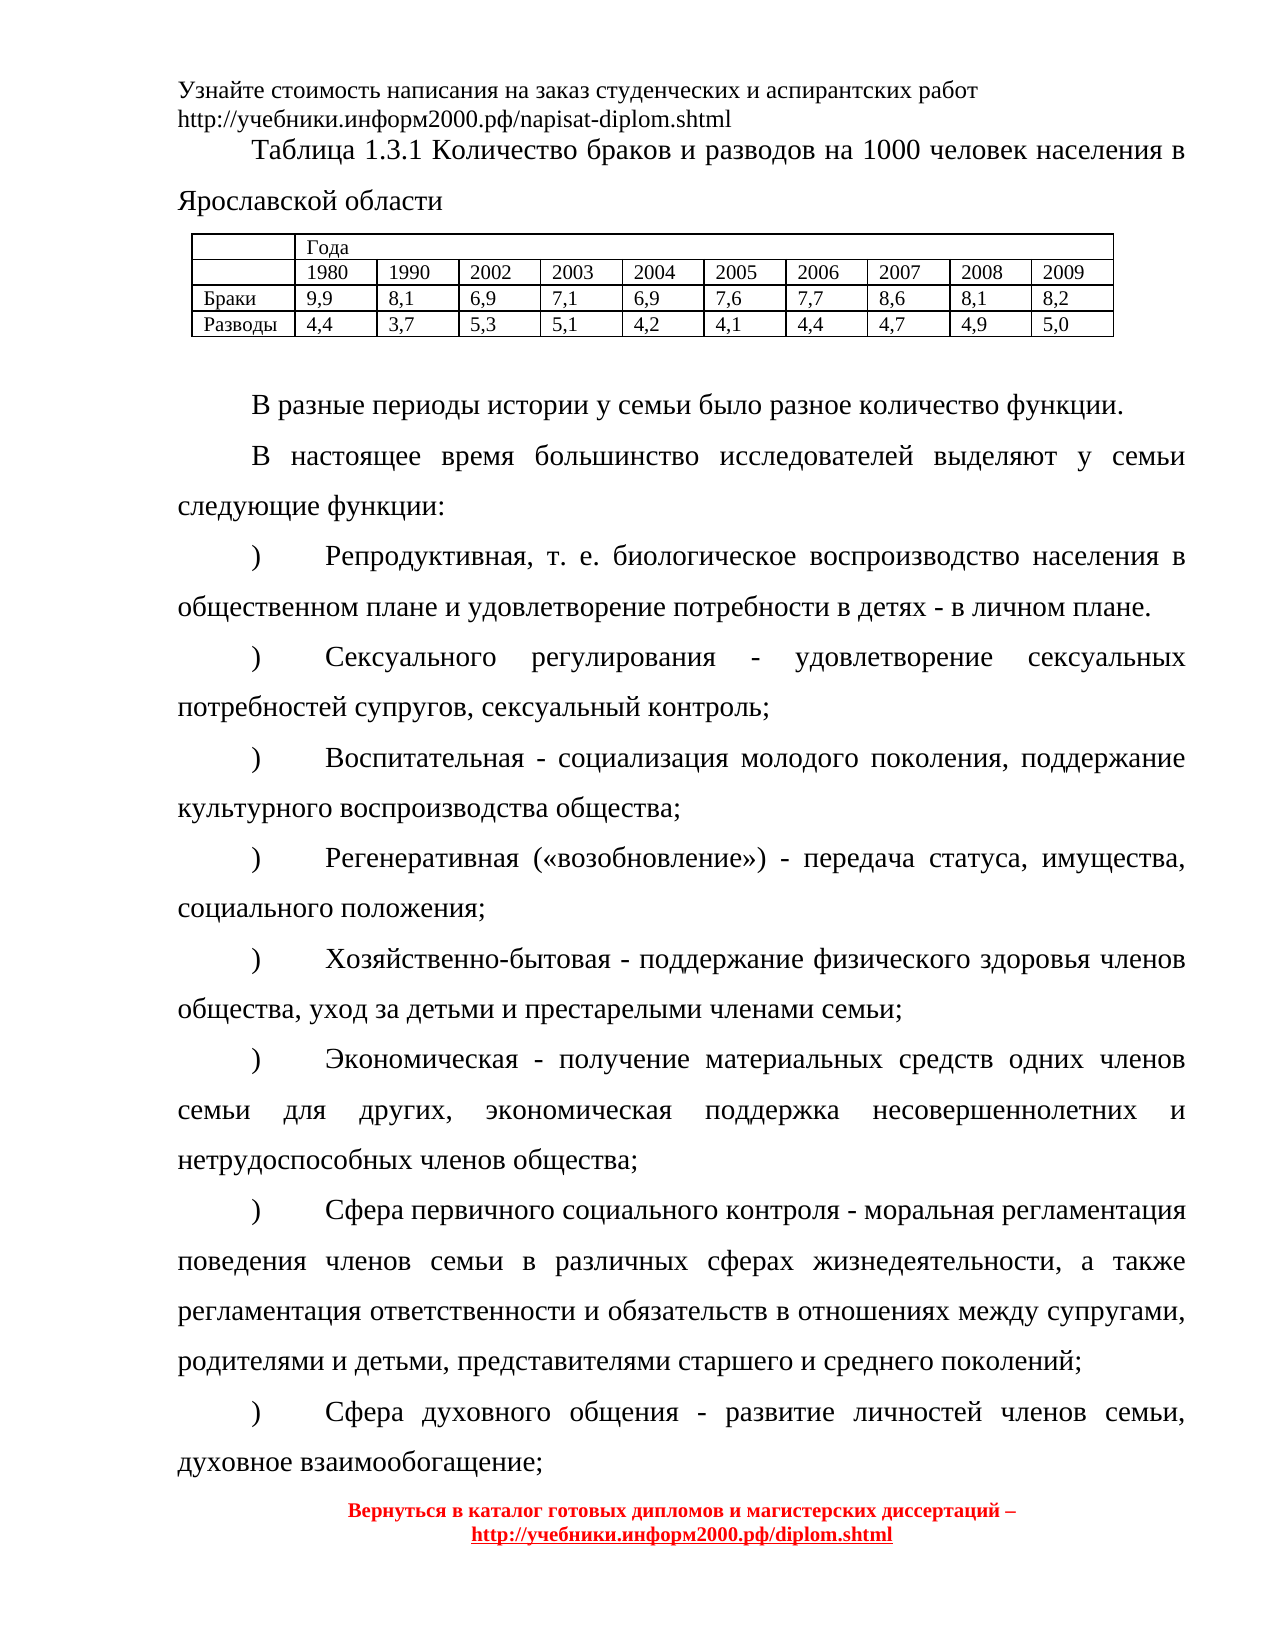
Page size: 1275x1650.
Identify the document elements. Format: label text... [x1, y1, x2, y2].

table_cell [193, 260, 294, 284]
table_cell 2004 [623, 260, 703, 284]
table_cell 7,1 [541, 286, 622, 310]
table_cell 8,1 [951, 286, 1031, 310]
table_cell 2007 [868, 260, 949, 284]
table_cell Разводы [193, 312, 294, 336]
table_cell 4,2 [623, 312, 703, 336]
table_cell 7,7 [787, 286, 867, 310]
text В настоящее время большинство исследователей выделяют у семьи следующие функции: [177, 438, 1186, 522]
table_cell 2002 [460, 260, 540, 284]
table_cell 4,1 [705, 312, 785, 336]
table_cell 4,9 [951, 312, 1031, 336]
table_header [193, 235, 294, 259]
table_cell 8,2 [1032, 286, 1113, 310]
table_header Года [296, 235, 1113, 259]
table_cell 2005 [705, 260, 785, 284]
text ) Репродуктивная, т. е. биологическое воспроизводство населения в общественном плане и удовлетворение потребности в детях - в личном плане. [177, 538, 1186, 622]
table_cell 2003 [541, 260, 622, 284]
table_cell 6,9 [460, 286, 540, 310]
text ) Сфера первичного социального контроля - моральная регламентация поведения членов семьи в различных сферах жизнедеятельности, а также регламентация ответственности и обязательств в отношениях между супругами, родителями и детьми, представителями старшего и среднего поколений; [177, 1192, 1186, 1377]
text ) Воспитательная - социализация молодого поколения, поддержание культурного воспроизводства общества; [177, 740, 1186, 823]
table_cell 6,9 [623, 286, 703, 310]
text ) Хозяйственно-бытовая - поддержание физического здоровья членов общества, уход за детьми и престарелыми членами семьи; [177, 941, 1186, 1025]
table_cell 1990 [378, 260, 458, 284]
table_cell 2006 [787, 260, 867, 284]
table_cell 5,0 [1032, 312, 1113, 336]
text Таблица 1.3.1 Количество браков и разводов на 1000 человек населения в Ярославской области [177, 132, 1186, 216]
table_cell 3,7 [378, 312, 458, 336]
table_cell Браки [193, 286, 294, 310]
text ) Регенеративная («возобновление») - передача статуса, имущества, социального положения; [177, 840, 1186, 924]
text ) Сексуального регулирования - удовлетворение сексуальных потребностей супругов, сексуальный контроль; [177, 639, 1186, 723]
table_cell 5,3 [460, 312, 540, 336]
table_cell 2008 [951, 260, 1031, 284]
table_cell 4,7 [868, 312, 949, 336]
table_cell 4,4 [787, 312, 867, 336]
table_cell 7,6 [705, 286, 785, 310]
text ) Сфера духовного общения - развитие личностей членов семьи, духовное взаимообогащение; [177, 1394, 1186, 1478]
table_cell 8,1 [378, 286, 458, 310]
table_cell 2009 [1032, 260, 1113, 284]
table_cell 9,9 [296, 286, 376, 310]
table_cell 8,6 [868, 286, 949, 310]
table_cell 1980 [296, 260, 376, 284]
text ) Экономическая - получение материальных средств одних членов семьи для других, экономическая поддержка несовершеннолетних и нетрудоспособных членов общества; [177, 1042, 1186, 1176]
table_cell 5,1 [541, 312, 622, 336]
text В разные периоды истории у семьи было разное количество функции. [177, 387, 1186, 421]
table_cell 4,4 [296, 312, 376, 336]
